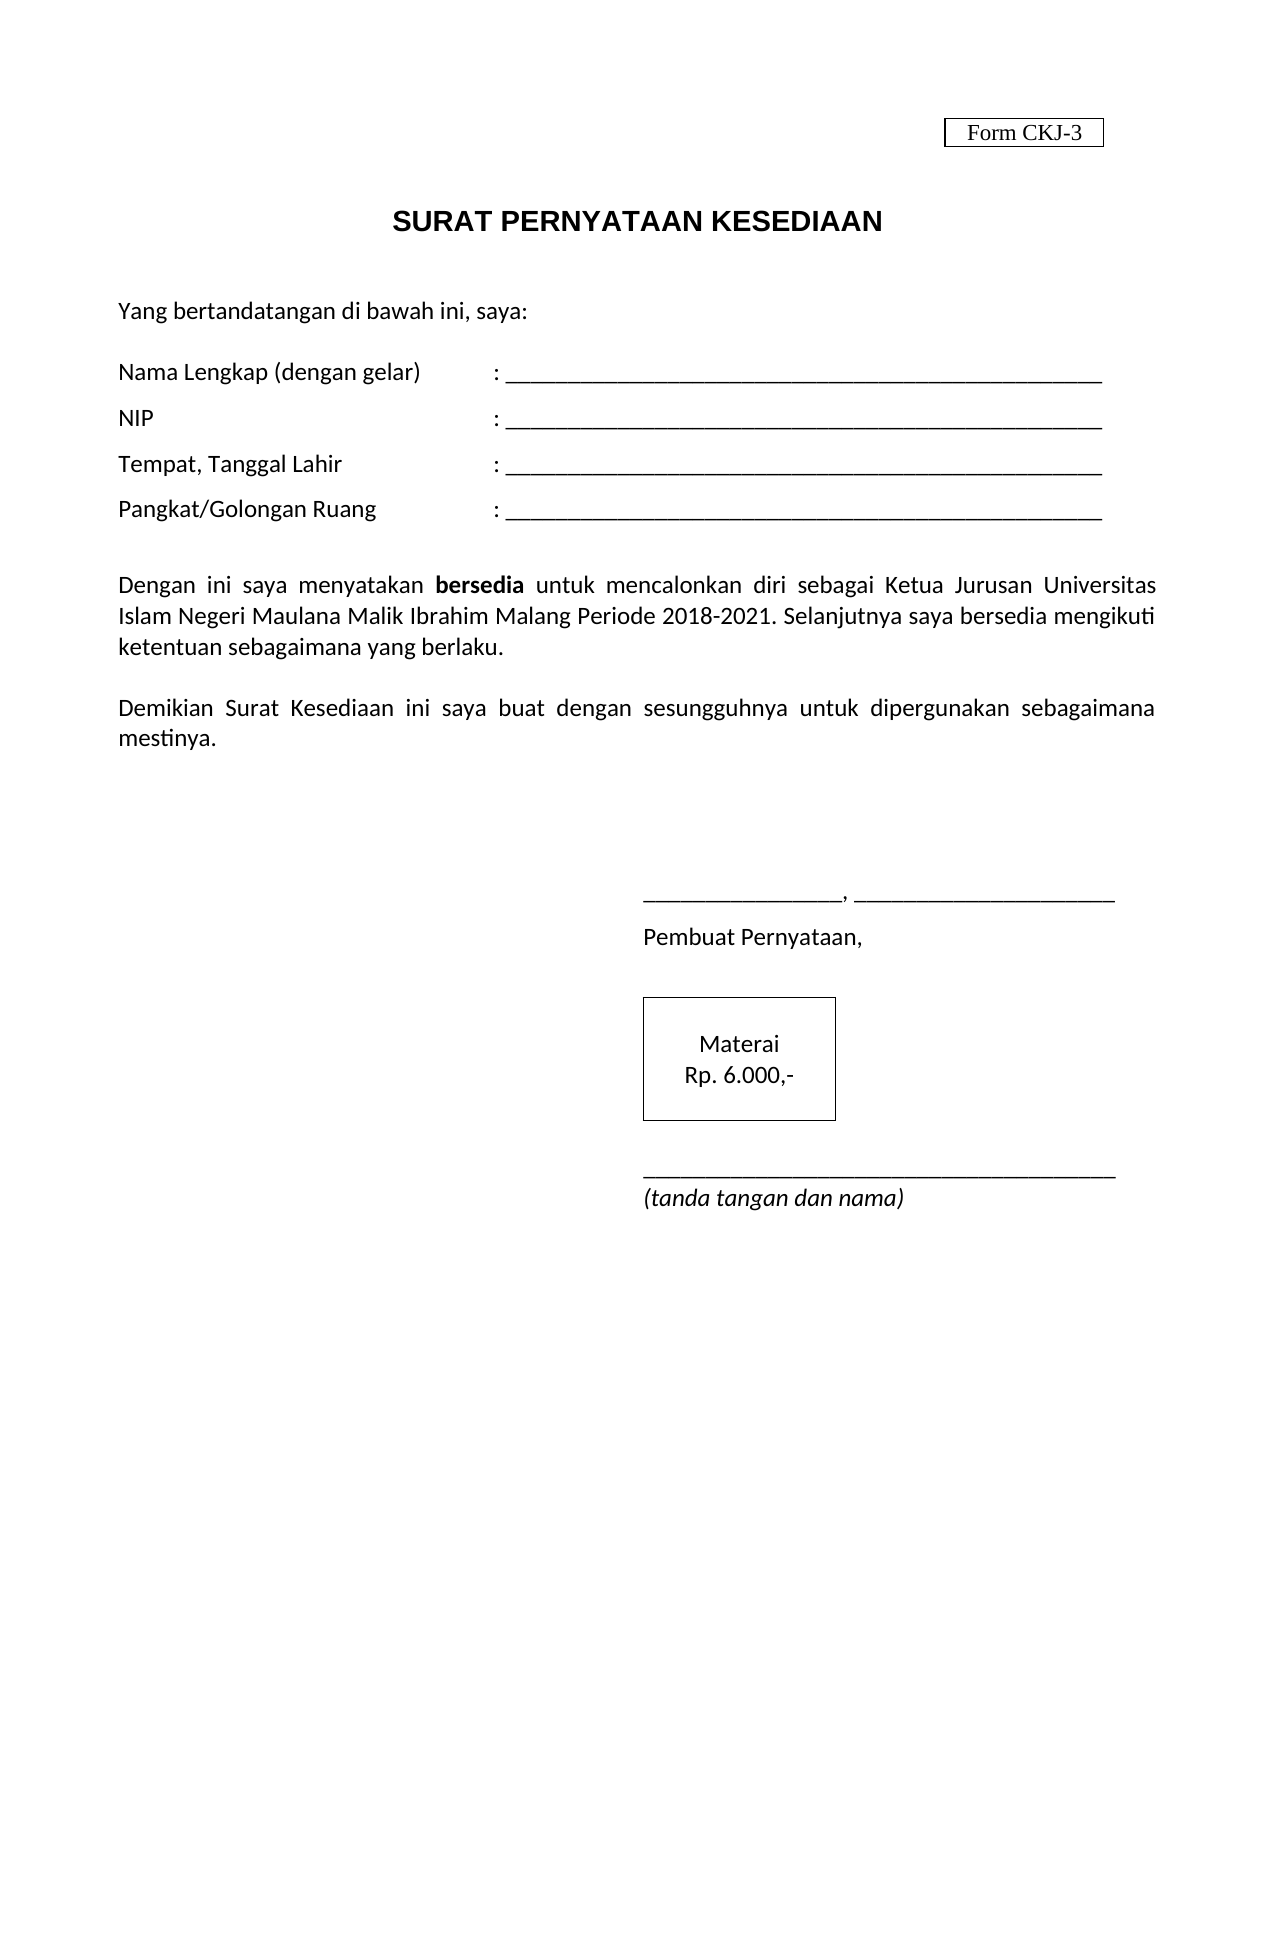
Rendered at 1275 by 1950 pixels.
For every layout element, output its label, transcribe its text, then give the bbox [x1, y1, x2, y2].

text Yang bertandatangan di bawah ini, saya: [118, 295, 1157, 326]
text Dengan ini saya menyatakan bersedia untuk mencalonkan diri sebagai Ketua Jurusan Universitas Islam Negeri Maulana Malik Ibrahim Malang Periode 2018-2021. Selanjutnya saya bersedia mengikuti ketentuan sebagaimana yang berlaku. [118, 570, 1157, 661]
text NIP : ________________________________________________ [118, 402, 1157, 432]
text Pangkat/Golongan Ruang : ________________________________________________ [118, 493, 1157, 524]
table_header Form CKJ-3 [946, 119, 1103, 146]
text Pembuat Pernyataan, [643, 921, 1157, 951]
text Nama Lengkap (dengan gelar) : ________________________________________________ [118, 356, 1157, 387]
text Demikian Surat Kesediaan ini saya buat dengan sesungguhnya untuk dipergunakan sebagaimana mestinya. [118, 692, 1157, 753]
text ______________________________________ [643, 1152, 1157, 1182]
table_header Materai Rp. 6.000,- [644, 998, 835, 1120]
text (tanda tangan dan nama) [643, 1182, 1157, 1213]
text ________________, _____________________ [643, 875, 1157, 905]
text SURAT PERNYATAAN KESEDIAAN [118, 204, 1157, 238]
text Tempat, Tanggal Lahir : ________________________________________________ [118, 448, 1157, 478]
